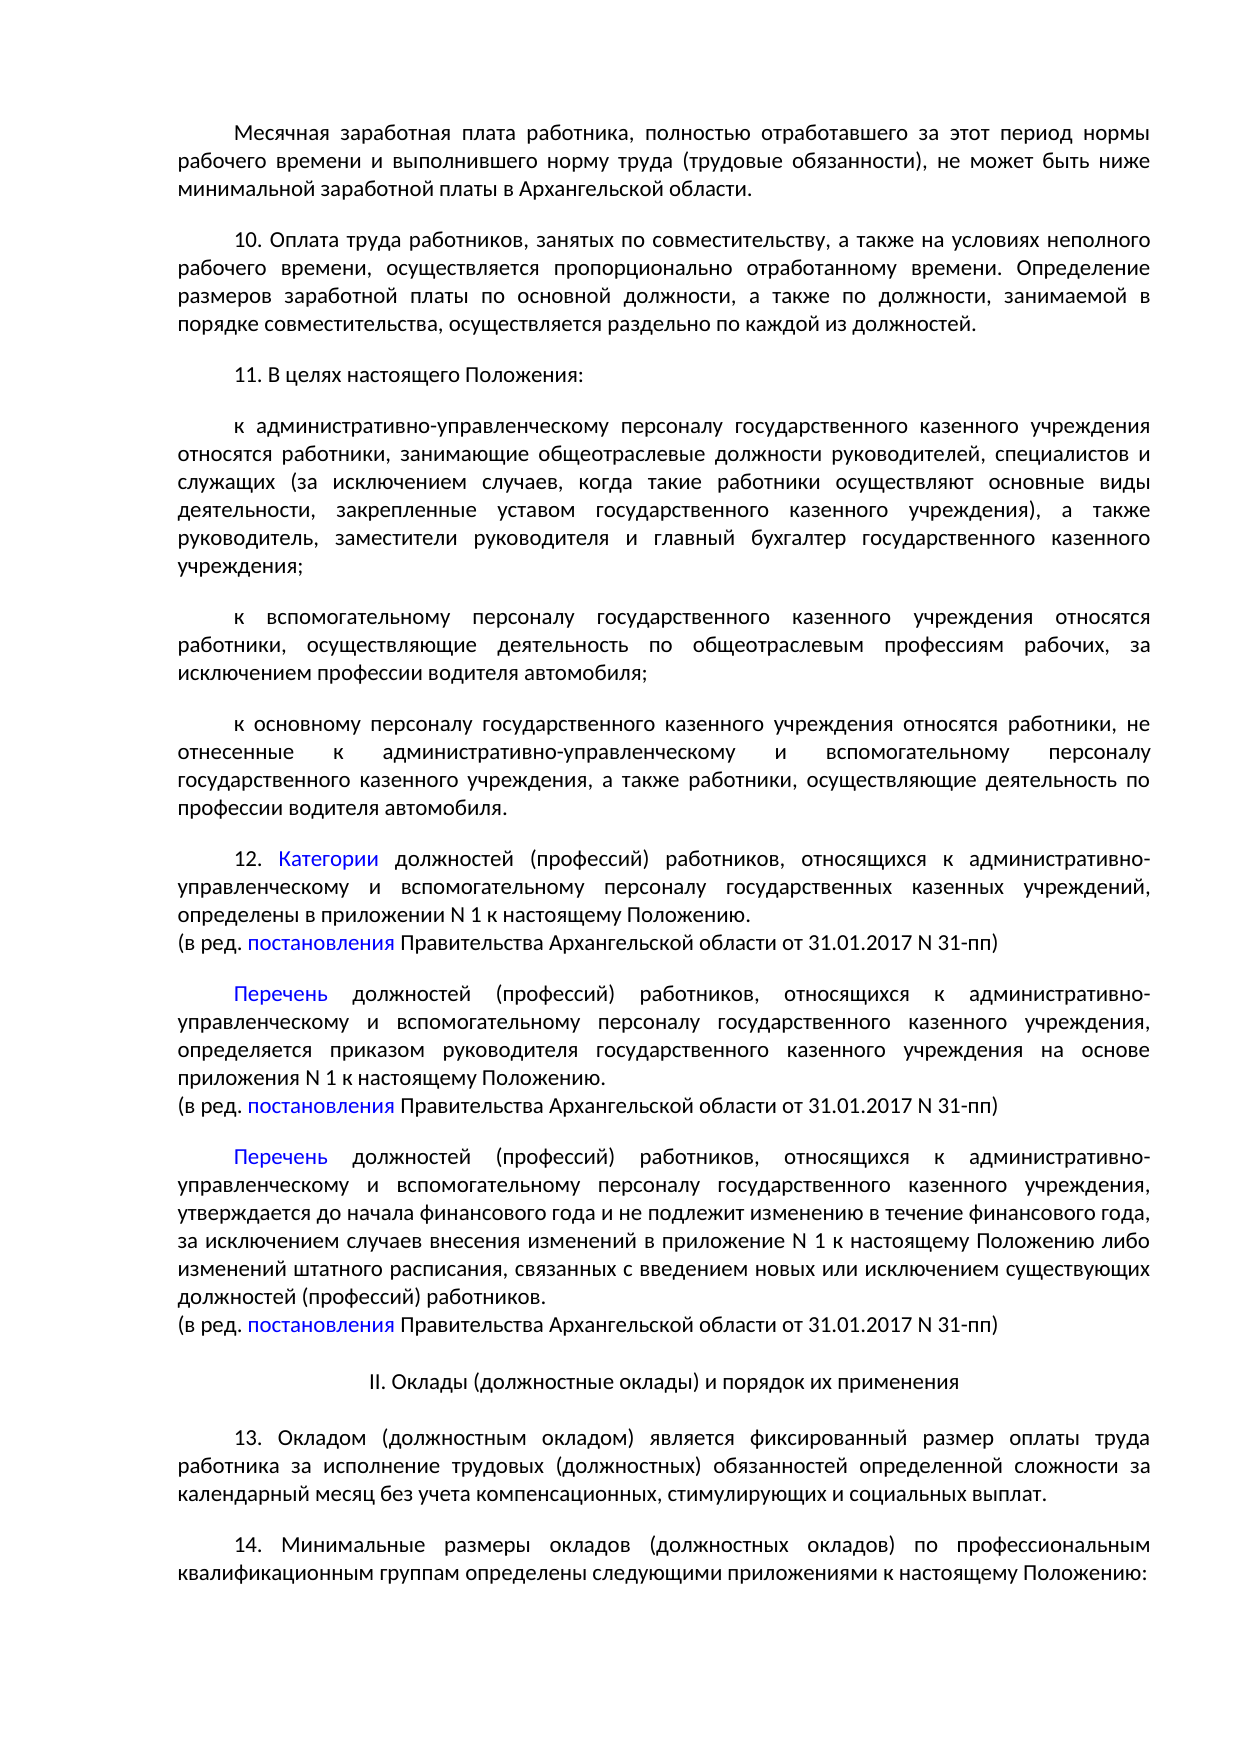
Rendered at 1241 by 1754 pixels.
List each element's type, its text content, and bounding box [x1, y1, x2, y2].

text к административно-управленческому персоналу государственного казенного учреждения относятся работники, занимающие общеотраслевые должности руководителей, специалистов и служащих (за исключением случаев, когда такие работники осуществляют основные виды деятельности, закрепленные уставом государственного казенного учреждения), а также руководитель, заместители руководителя и главный бухгалтер государственного казенного учреждения; [177, 411, 1152, 579]
text 11. В целях настоящего Положения: [177, 360, 1152, 388]
text 10. Оплата труда работников, занятых по совместительству, а также на условиях неполного рабочего времени, осуществляется пропорционально отработанному времени. Определение размеров заработной платы по основной должности, а также по должности, занимаемой в порядке совместительства, осуществляется раздельно по каждой из должностей. [177, 225, 1152, 337]
text II. Оклады (должностные оклады) и порядок их применения [177, 1367, 1152, 1395]
text к вспомогательному персоналу государственного казенного учреждения относятся работники, осуществляющие деятельность по общеотраслевым профессиям рабочих, за исключением профессии водителя автомобиля; [177, 602, 1152, 686]
text Перечень должностей (профессий) работников, относящихся к административно-управленческому и вспомогательному персоналу государственного казенного учреждения, определяется приказом руководителя государственного казенного учреждения на основе приложения N 1 к настоящему Положению. [177, 979, 1152, 1091]
text (в ред. постановления Правительства Архангельской области от 31.01.2017 N 31-пп) [177, 1311, 1152, 1338]
text (в ред. постановления Правительства Архангельской области от 31.01.2017 N 31-пп) [177, 1091, 1152, 1119]
text 13. Окладом (должностным окладом) является фиксированный размер оплаты труда работника за исполнение трудовых (должностных) обязанностей определенной сложности за календарный месяц без учета компенсационных, стимулирующих и социальных выплат. [177, 1423, 1152, 1507]
text (в ред. постановления Правительства Архангельской области от 31.01.2017 N 31-пп) [177, 928, 1152, 956]
text Месячная заработная плата работника, полностью отработавшего за этот период нормы рабочего времени и выполнившего норму труда (трудовые обязанности), не может быть ниже минимальной заработной платы в Архангельской области. [177, 118, 1152, 202]
text 12. Категории должностей (профессий) работников, относящихся к административно-управленческому и вспомогательному персоналу государственных казенных учреждений, определены в приложении N 1 к настоящему Положению. [177, 844, 1152, 928]
text Перечень должностей (профессий) работников, относящихся к административно-управленческому и вспомогательному персоналу государственного казенного учреждения, утверждается до начала финансового года и не подлежит изменению в течение финансового года, за исключением случаев внесения изменений в приложение N 1 к настоящему Положению либо изменений штатного расписания, связанных с введением новых или исключением существующих должностей (профессий) работников. [177, 1142, 1152, 1310]
text 14. Минимальные размеры окладов (должностных окладов) по профессиональным квалификационным группам определены следующими приложениями к настоящему Положению: [177, 1530, 1152, 1586]
text к основному персоналу государственного казенного учреждения относятся работники, не отнесенные к административно-управленческому и вспомогательному персоналу государственного казенного учреждения, а также работники, осуществляющие деятельность по профессии водителя автомобиля. [177, 709, 1152, 821]
